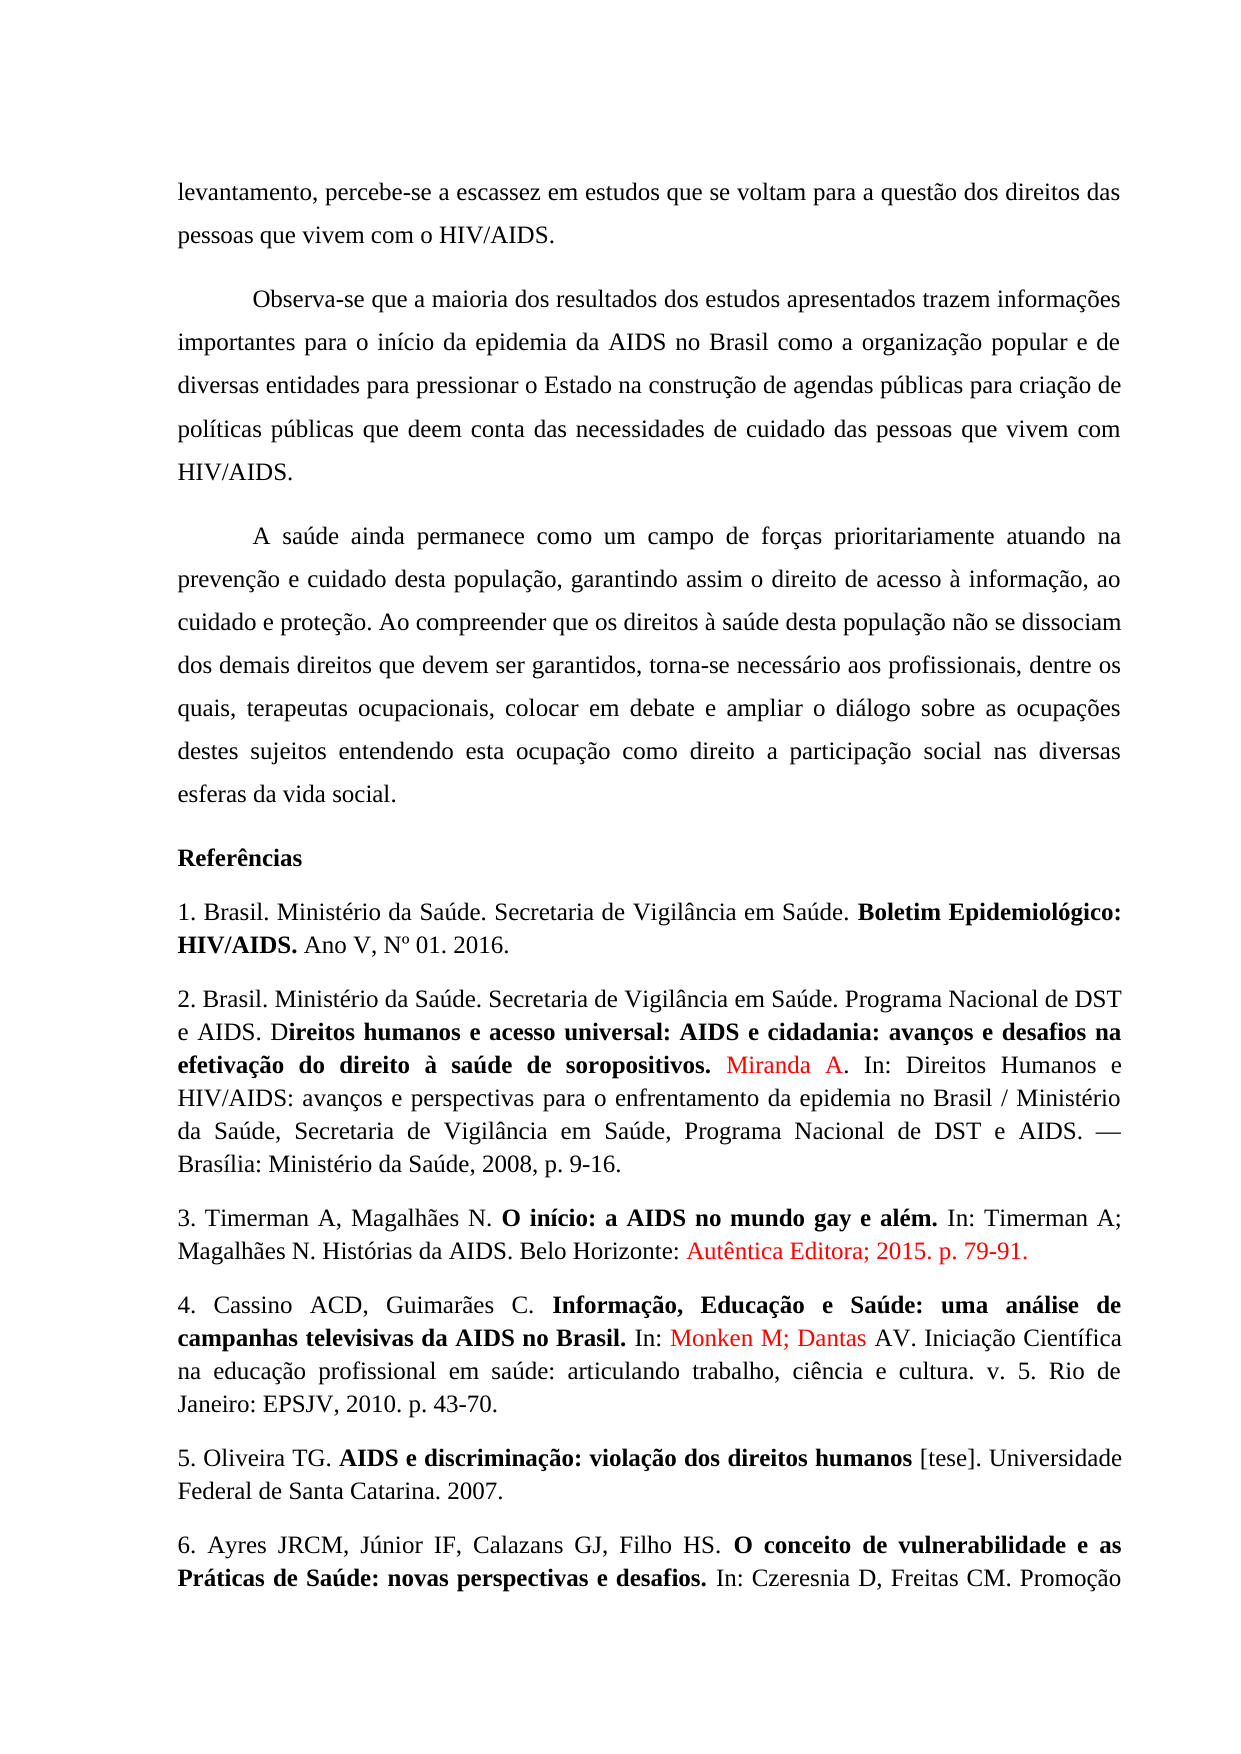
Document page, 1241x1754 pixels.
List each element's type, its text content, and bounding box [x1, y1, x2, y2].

text 4. Cassino ACD, Guimarães C. Informação, Educação e Saúde: uma análise de campanhas televisivas da AIDS no Brasil. In: Monken M; Dantas AV. Iniciação Científica na educação profissional em saúde: articulando trabalho, ciência e cultura. v. 5. Rio de Janeiro: EPSJV, 2010. p. 43-70. [177, 1290, 1122, 1418]
text Observa-se que a maioria dos resultados dos estudos apresentados trazem informações importantes para o início da epidemia da AIDS no Brasil como a organização popular e de diversas entidades para pressionar o Estado na construção de agendas públicas para criação de políticas públicas que deem conta das necessidades de cuidado das pessoas que vivem com HIV/AIDS. [177, 284, 1122, 486]
text 2. Brasil. Ministério da Saúde. Secretaria de Vigilância em Saúde. Programa Nacional de DST e AIDS. Direitos humanos e acesso universal: AIDS e cidadania: avanços e desafios na efetivação do direito à saúde de soropositivos. Miranda A. In: Direitos Humanos e HIV/AIDS: avanços e perspectivas para o enfrentamento da epidemia no Brasil / Ministério da Saúde, Secretaria de Vigilância em Saúde, Programa Nacional de DST e AIDS. — Brasília: Ministério da Saúde, 2008, p. 9-16. [177, 984, 1122, 1178]
text 5. Oliveira TG. AIDS e discriminação: violação dos direitos humanos [tese]. Universidade Federal de Santa Catarina. 2007. [177, 1443, 1122, 1505]
text 3. Timerman A, Magalhães N. O início: a AIDS no mundo gay e além. In: Timerman A; Magalhães N. Histórias da AIDS. Belo Horizonte: Autêntica Editora; 2015. p. 79-91. [177, 1203, 1122, 1265]
text A saúde ainda permanece como um campo de forças prioritariamente atuando na prevenção e cuidado desta população, garantindo assim o direito de acesso à informação, ao cuidado e proteção. Ao compreender que os direitos à saúde desta população não se dissociam dos demais direitos que devem ser garantidos, torna-se necessário aos profissionais, dentre os quais, terapeutas ocupacionais, colocar em debate e ampliar o diálogo sobre as ocupações destes sujeitos entendendo esta ocupação como direito a participação social nas diversas esferas da vida social. [177, 521, 1122, 808]
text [177, 177, 1122, 249]
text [177, 1530, 1122, 1592]
text 1. Brasil. Ministério da Saúde. Secretaria de Vigilância em Saúde. Boletim Epidemiológico: HIV/AIDS. Ano V, Nº 01. 2016. [177, 897, 1122, 959]
text Referências [177, 843, 1122, 872]
